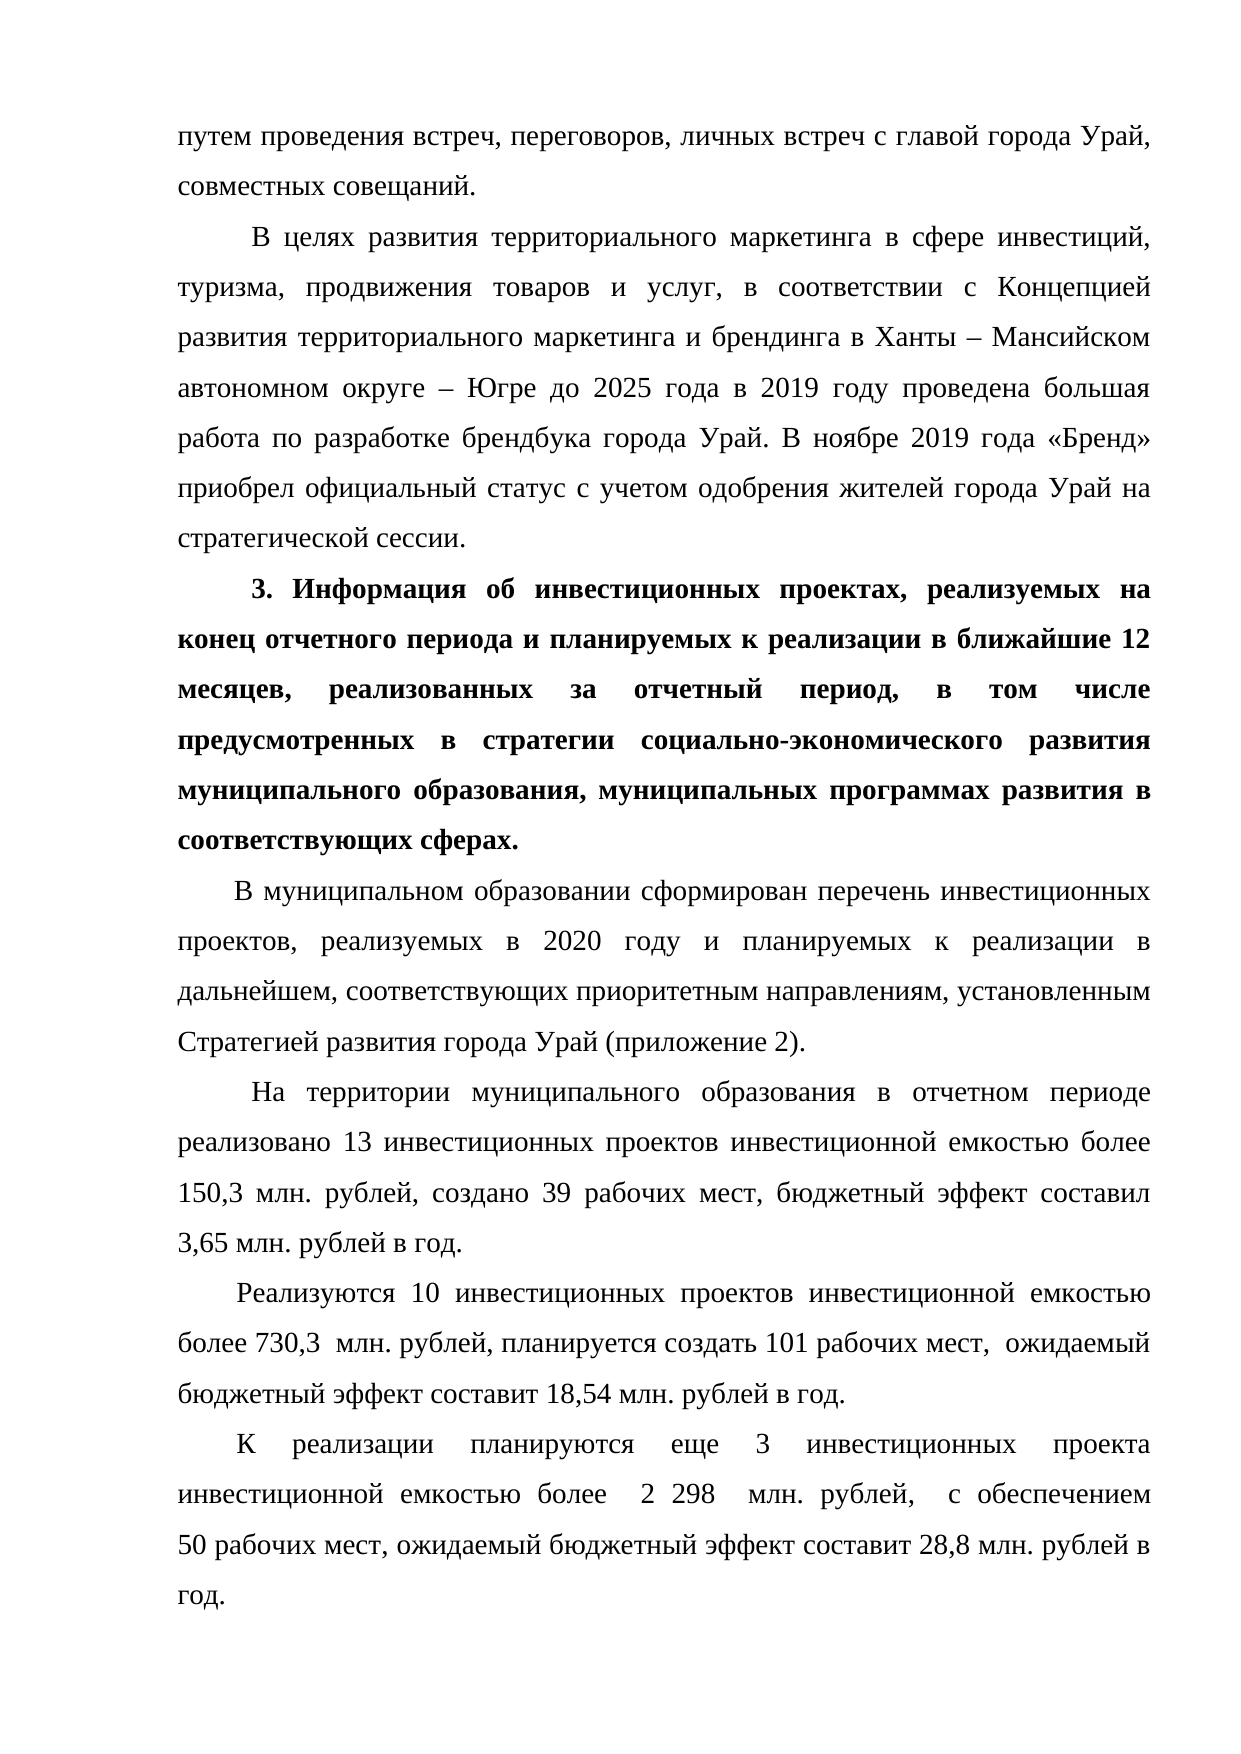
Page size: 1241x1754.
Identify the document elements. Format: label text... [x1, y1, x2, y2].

text К реализации планируются еще 3 инвестиционных проекта инвестиционной емкостью более 2 298 млн. рублей, с обеспечением 50 рабочих мест, ожидаемый бюджетный эффект составит 28,8 млн. рублей в год. [177, 1426, 1152, 1611]
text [177, 118, 1152, 202]
text 3. Информация об инвестиционных проектах, реализуемых на конец отчетного периода и планируемых к реализации в ближайшие 12 месяцев, реализованных за отчетный период, в том числе предусмотренных в стратегии социально-экономического развития муниципального образования, муниципальных программах развития в соответствующих сферах. [177, 571, 1152, 856]
text В муниципальном образовании сформирован перечень инвестиционных проектов, реализуемых в 2020 году и планируемых к реализации в дальнейшем, соответствующих приоритетным направлениям, установленным Стратегией развития города Урай (приложение 2). [177, 873, 1152, 1057]
text Реализуются 10 инвестиционных проектов инвестиционной емкостью более 730,3 млн. рублей, планируется создать 101 рабочих мест, ожидаемый бюджетный эффект составит 18,54 млн. рублей в год. [177, 1275, 1152, 1409]
text В целях развития территориального маркетинга в сфере инвестиций, туризма, продвижения товаров и услуг, в соответствии с Концепцией развития территориального маркетинга и брендинга в Ханты – Мансийском автономном округе – Югре до 2025 года в 2019 году проведена большая работа по разработке брендбука города Урай. В ноябре 2019 года «Бренд» приобрел официальный статус с учетом одобрения жителей города Урай на стратегической сессии. [177, 219, 1152, 554]
text На территории муниципального образования в отчетном периоде реализовано 13 инвестиционных проектов инвестиционной емкостью более 150,3 млн. рублей, создано 39 рабочих мест, бюджетный эффект составил 3,65 млн. рублей в год. [177, 1074, 1152, 1258]
